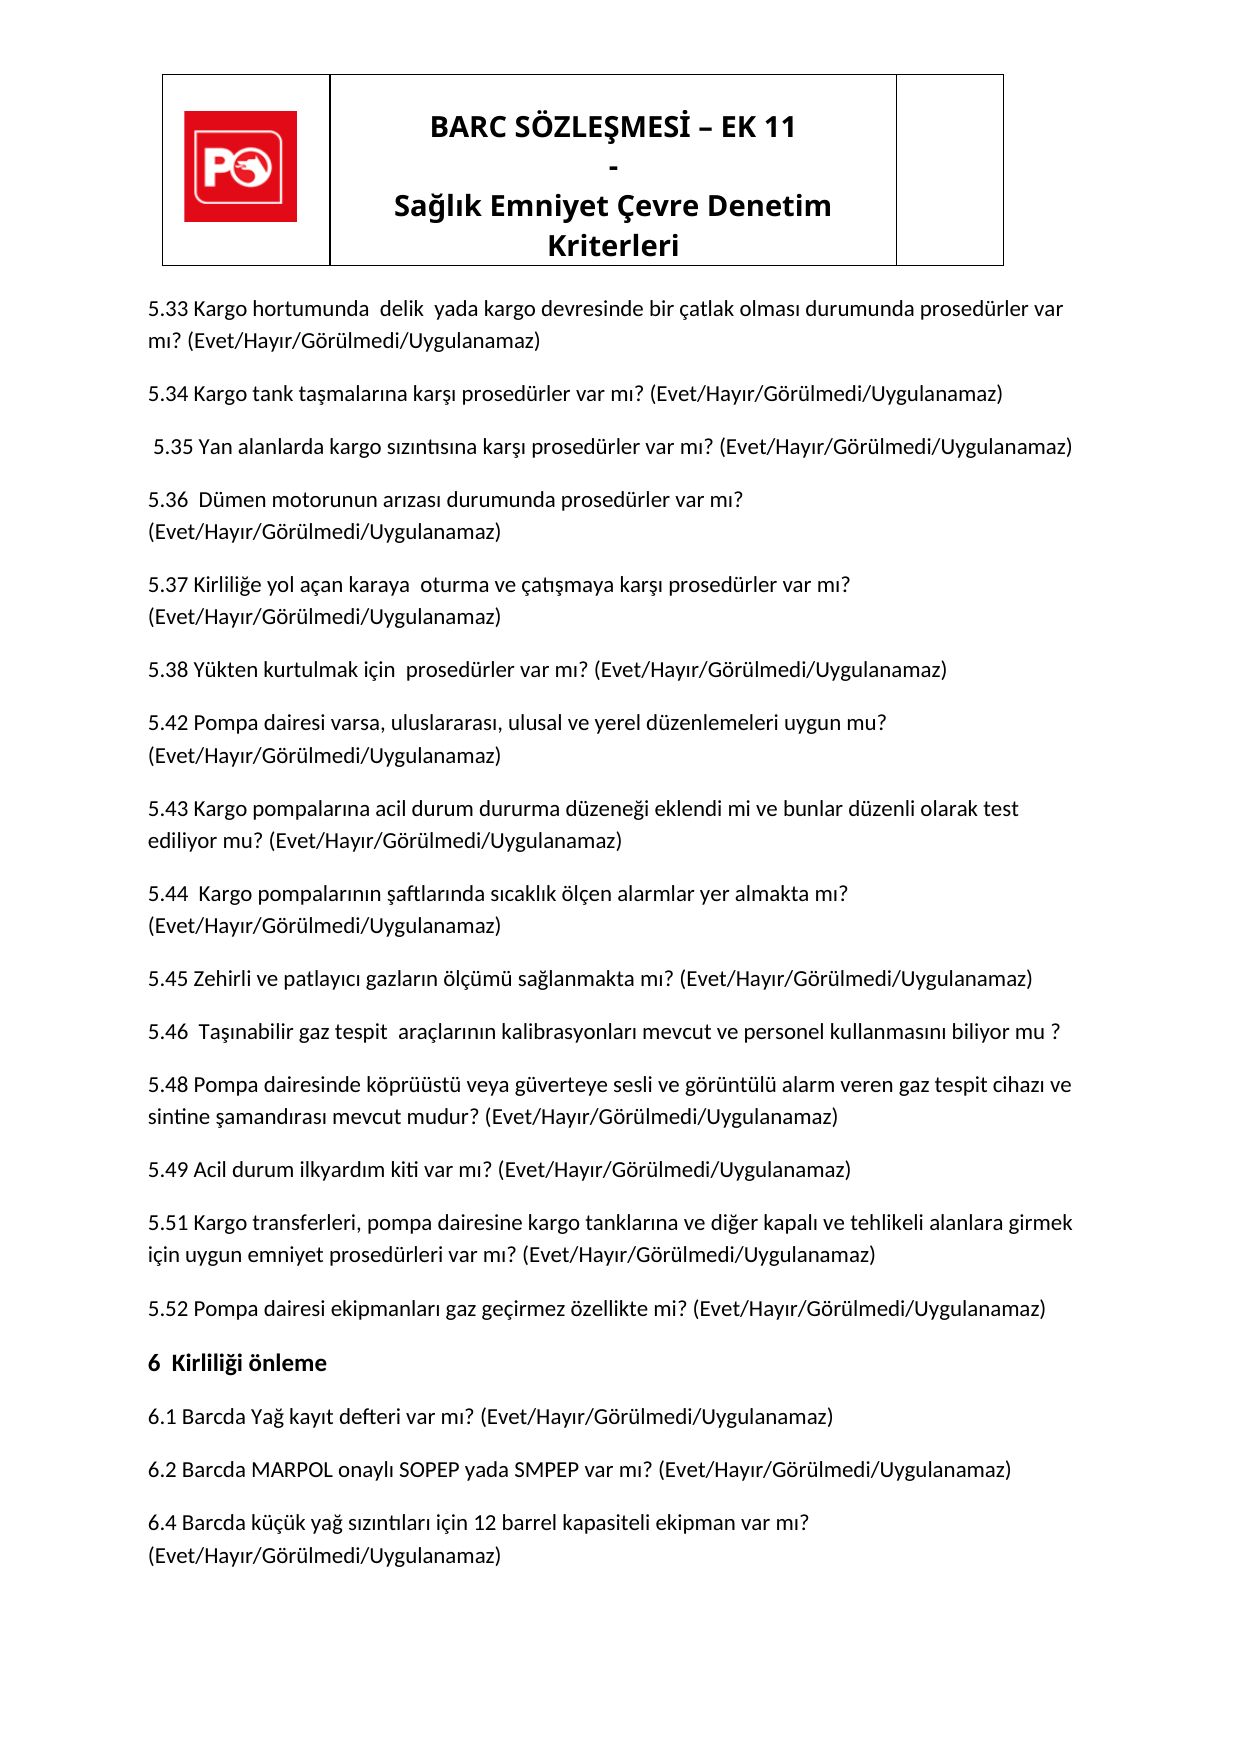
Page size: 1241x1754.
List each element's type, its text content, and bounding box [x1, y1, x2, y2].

picture [184, 111, 297, 222]
text 6.1 Barcda Yağ kayıt defteri var mı? (Evet/Hayır/Görülmedi/Uygulanamaz) [148, 1402, 1093, 1431]
text 5.44 Kargo pompalarının şaftlarında sıcaklık ölçen alarmlar yer almakta mı? (Evet/Hayır/Görülmedi/Uygulanamaz) [148, 879, 1093, 939]
text 6 Kirliliği önleme [148, 1347, 1093, 1377]
text 5.43 Kargo pompalarına acil durum dururma düzeneği eklendi mi ve bunlar düzenli olarak test ediliyor mu? (Evet/Hayır/Görülmedi/Uygulanamaz) [148, 794, 1093, 854]
text 5.36 Dümen motorunun arızası durumunda prosedürler var mı? (Evet/Hayır/Görülmedi/Uygulanamaz) [148, 485, 1093, 545]
text 5.49 Acil durum ilkyardım kiti var mı? (Evet/Hayır/Görülmedi/Uygulanamaz) [148, 1155, 1093, 1183]
text 5.35 Yan alanlarda kargo sızıntısına karşı prosedürler var mı? (Evet/Hayır/Görülmedi/Uygulanamaz) [148, 432, 1093, 460]
text 5.46 Taşınabilir gaz tespit araçlarının kalibrasyonları mevcut ve personel kullanmasını biliyor mu ? [148, 1017, 1093, 1045]
text 6.2 Barcda MARPOL onaylı SOPEP yada SMPEP var mı? (Evet/Hayır/Görülmedi/Uygulanamaz) [148, 1456, 1093, 1483]
text 5.48 Pompa dairesinde köprüüstü veya güverteye sesli ve görüntülü alarm veren gaz tespit cihazı ve sintine şamandırası mevcut mudur? (Evet/Hayır/Görülmedi/Uygulanamaz) [148, 1070, 1093, 1130]
text 5.37 Kirliliğe yol açan karaya oturma ve çatışmaya karşı prosedürler var mı? (Evet/Hayır/Görülmedi/Uygulanamaz) [148, 570, 1093, 631]
text 6.4 Barcda küçük yağ sızıntıları için 12 barrel kapasiteli ekipman var mı? (Evet/Hayır/Görülmedi/Uygulanamaz) [148, 1508, 1093, 1569]
text 5.51 Kargo transferleri, pompa dairesine kargo tanklarına ve diğer kapalı ve tehlikeli alanlara girmek için uygun emniyet prosedürleri var mı? (Evet/Hayır/Görülmedi/Uygulanamaz) [148, 1208, 1093, 1269]
text 5.38 Yükten kurtulmak için prosedürler var mı? (Evet/Hayır/Görülmedi/Uygulanamaz) [148, 656, 1093, 683]
text 5.42 Pompa dairesi varsa, uluslararası, ulusal ve yerel düzenlemeleri uygun mu? (Evet/Hayır/Görülmedi/Uygulanamaz) [148, 708, 1093, 769]
text 5.33 Kargo hortumunda delik yada kargo devresinde bir çatlak olması durumunda prosedürler var mı? (Evet/Hayır/Görülmedi/Uygulanamaz) [148, 294, 1093, 354]
text 5.45 Zehirli ve patlayıcı gazların ölçümü sağlanmakta mı? (Evet/Hayır/Görülmedi/Uygulanamaz) [148, 964, 1093, 992]
text 5.52 Pompa dairesi ekipmanları gaz geçirmez özellikte mi? (Evet/Hayır/Görülmedi/Uygulanamaz) [148, 1294, 1093, 1322]
text 5.34 Kargo tank taşmalarına karşı prosedürler var mı? (Evet/Hayır/Görülmedi/Uygulanamaz) [148, 379, 1093, 407]
